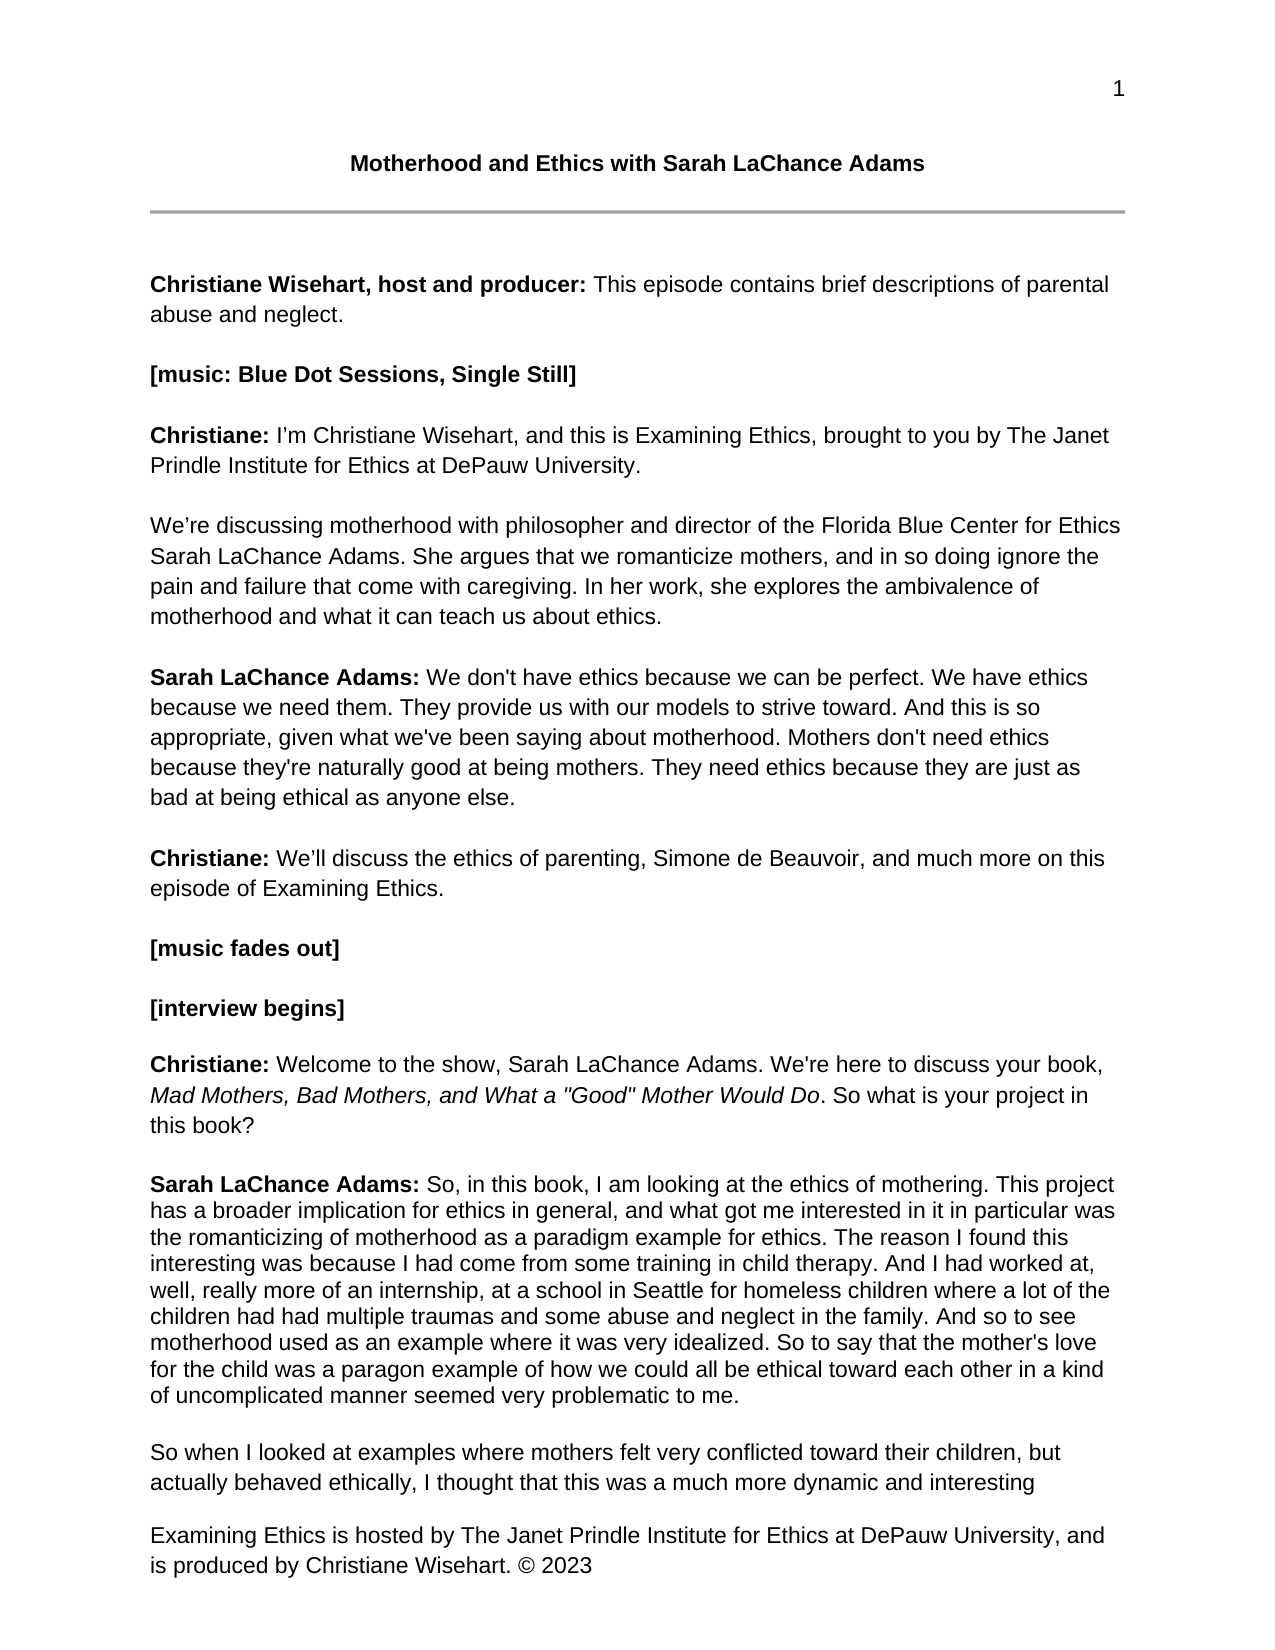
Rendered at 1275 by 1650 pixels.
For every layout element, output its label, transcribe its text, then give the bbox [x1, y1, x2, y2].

text [music fades out] [150, 935, 1125, 962]
text Christiane: I’m Christiane Wisehart, and this is Examining Ethics, brought to you by The Janet Prindle Institute for Ethics at DePauw University. [150, 422, 1125, 478]
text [150, 1438, 1125, 1495]
text [music: Blue Dot Sessions, Single Still] [150, 361, 1125, 388]
text We’re discussing motherhood with philosopher and director of the Florida Blue Center for Ethics Sarah LaChance Adams. She argues that we romanticize mothers, and in so doing ignore the pain and failure that come with caregiving. In her work, she explores the ambivalence of motherhood and what it can teach us about ethics. [150, 512, 1125, 629]
text [interview begins] [150, 995, 1125, 1021]
text Christiane Wisehart, host and producer: This episode contains brief descriptions of parental abuse and neglect. [150, 271, 1125, 327]
text Sarah LaChance Adams: We don't have ethics because we can be perfect. We have ethics because we need them. They provide us with our models to strive toward. And this is so appropriate, given what we've been saying about motherhood. Mothers don't need ethics because they're naturally good at being mothers. They need ethics because they are just as bad at being ethical as anyone else. [150, 663, 1125, 811]
text Motherhood and Ethics with Sarah LaChance Adams [150, 150, 1125, 176]
text Christiane: We’ll discuss the ethics of parenting, Simone de Beauvoir, and much more on this episode of Examining Ethics. [150, 845, 1125, 901]
text Christiane: Welcome to the show, Sarah LaChance Adams. We're here to discuss your book, Mad Mothers, Bad Mothers, and What a "Good" Mother Would Do. So what is your project in this book? [150, 1051, 1125, 1138]
text Sarah LaChance Adams: So, in this book, I am looking at the ethics of mothering. This project has a broader implication for ethics in general, and what got me interested in it in particular was the romanticizing of motherhood as a paradigm example for ethics. The reason I found this interesting was because I had come from some training in child therapy. And I had worked at, well, really more of an internship, at a school in Seattle for homeless children where a lot of the children had had multiple traumas and some abuse and neglect in the family. And so to see motherhood used as an example where it was very idealized. So to say that the mother's love for the child was a paragon example of how we could all be ethical toward each other in a kind of uncomplicated manner seemed very problematic to me. [150, 1171, 1125, 1408]
